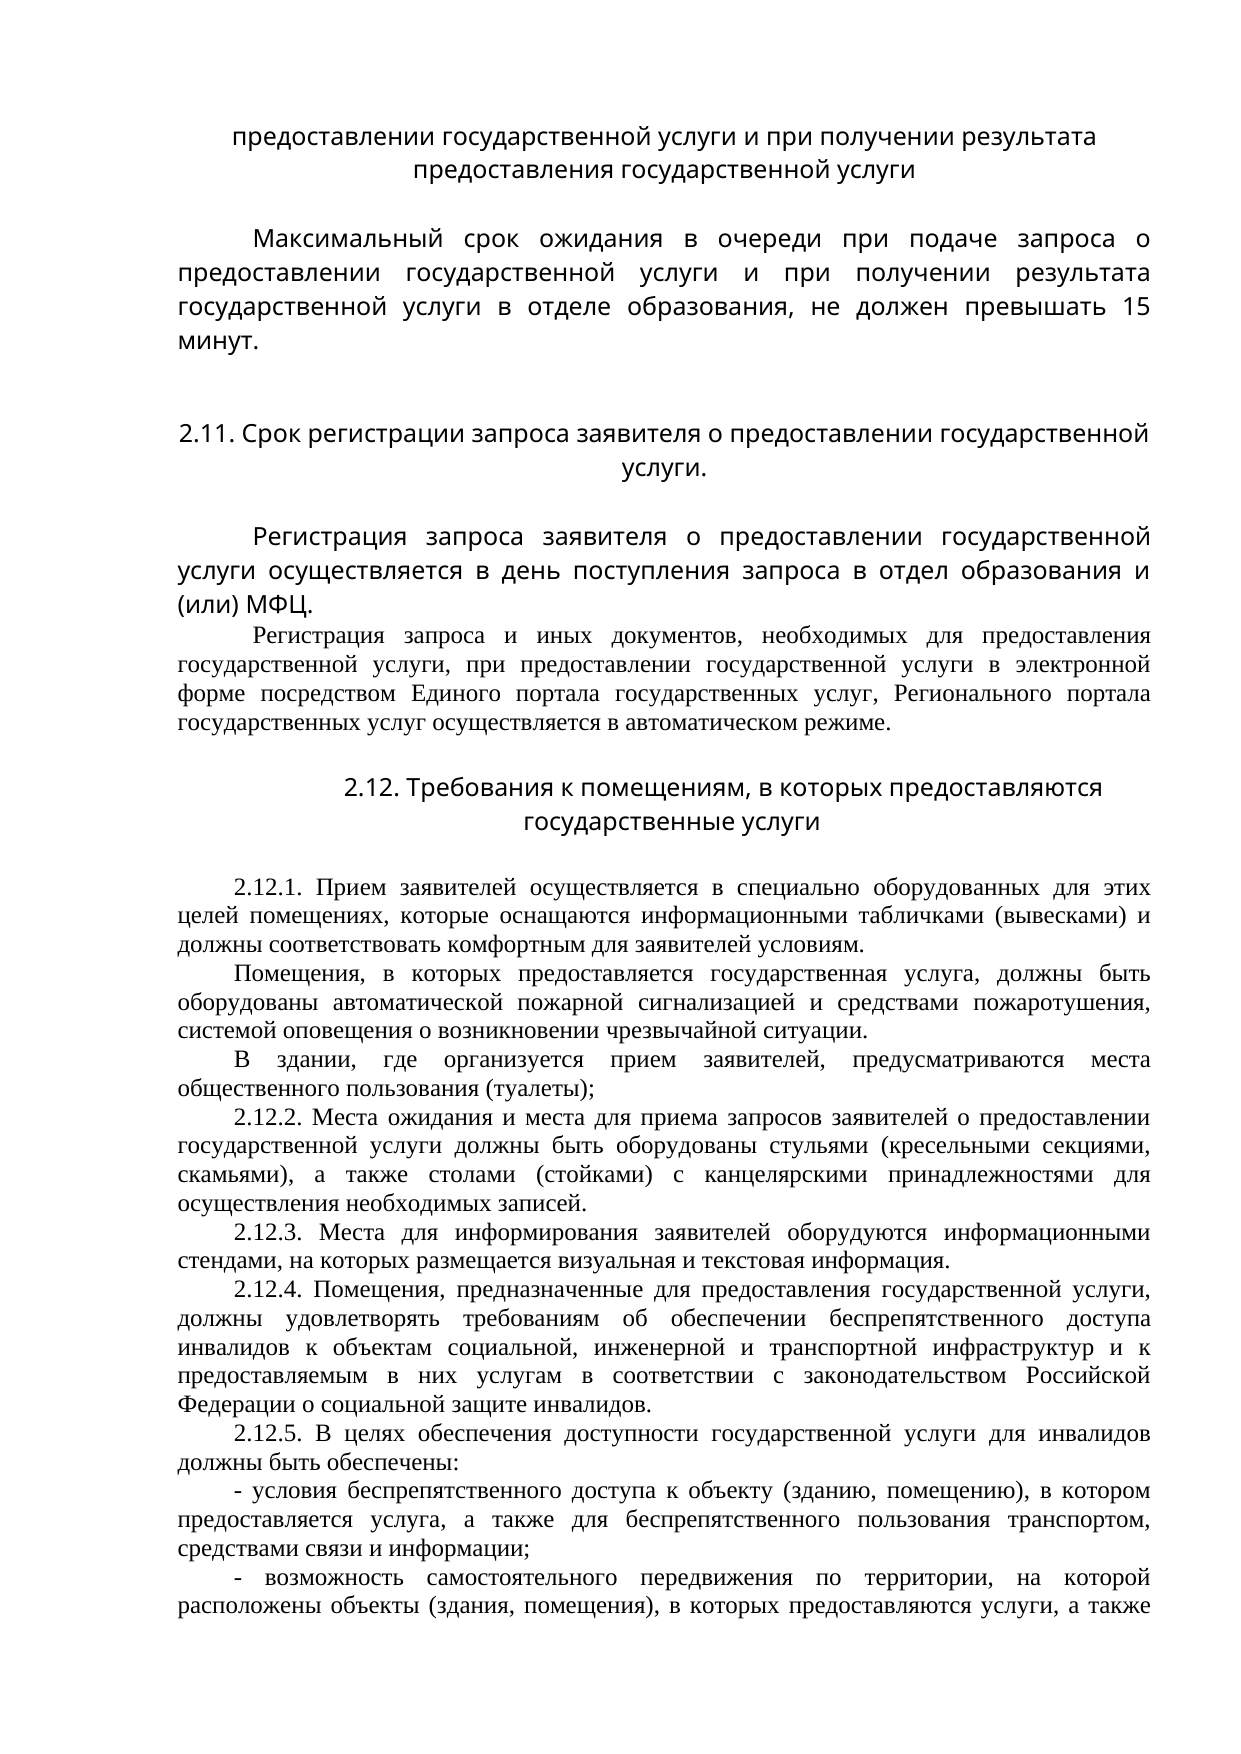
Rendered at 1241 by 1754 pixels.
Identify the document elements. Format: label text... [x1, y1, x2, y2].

text 2.12.4. Помещения, предназначенные для предоставления государственной услуги, должны удовлетворять требованиям об обеспечении беспрепятственного доступа инвалидов к объектам социальной, инженерной и транспортной инфраструктур и к предоставляемым в них услугам в соответствии с законодательством Российской Федерации о социальной защите инвалидов. [177, 1274, 1152, 1418]
text 2.12.1. Прием заявителей осуществляется в специально оборудованных для этих целей помещениях, которые оснащаются информационными табличками (вывесками) и должны соответствовать комфортным для заявителей условиям. [177, 872, 1152, 958]
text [177, 118, 1152, 186]
text В здании, где организуется прием заявителей, предусматриваются места общественного пользования (туалеты); [177, 1044, 1152, 1102]
text 2.12. Требования к помещениям, в которых предоставляются государственные услуги [177, 769, 1166, 838]
text Регистрация запроса и иных документов, необходимых для предоставления государственной услуги, при предоставлении государственной услуги в электронной форме посредством Единого портала государственных услуг, Регионального портала государственных услуг осуществляется в автоматическом режиме. [177, 620, 1152, 735]
text Регистрация запроса заявителя о предоставлении государственной услуги осуществляется в день поступления запроса в отдел образования и (или) МФЦ. [177, 518, 1152, 620]
text Помещения, в которых предоставляется государственная услуга, должны быть оборудованы автоматической пожарной сигнализацией и средствами пожаротушения, системой оповещения о возникновении чрезвычайной ситуации. [177, 958, 1152, 1044]
text 2.12.2. Места ожидания и места для приема запросов заявителей о предоставлении государственной услуги должны быть оборудованы стульями (кресельными секциями, скамьями), а также столами (стойками) с канцелярскими принадлежностями для осуществления необходимых записей. [177, 1102, 1152, 1217]
text 2.12.5. В целях обеспечения доступности государственной услуги для инвалидов должны быть обеспечены: [177, 1418, 1152, 1475]
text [177, 1562, 1152, 1619]
text 2.11. Срок регистрации запроса заявителя о предоставлении государственной услуги. [177, 416, 1152, 484]
text 2.12.3. Места для информирования заявителей оборудуются информационными стендами, на которых размещается визуальная и текстовая информация. [177, 1217, 1152, 1274]
text - условия беспрепятственного доступа к объекту (зданию, помещению), в котором предоставляется услуга, а также для беспрепятственного пользования транспортом, средствами связи и информации; [177, 1475, 1152, 1562]
text Максимальный срок ожидания в очереди при подаче запроса о предоставлении государственной услуги и при получении результата государственной услуги в отделе образования, не должен превышать 15 минут. [177, 220, 1152, 357]
